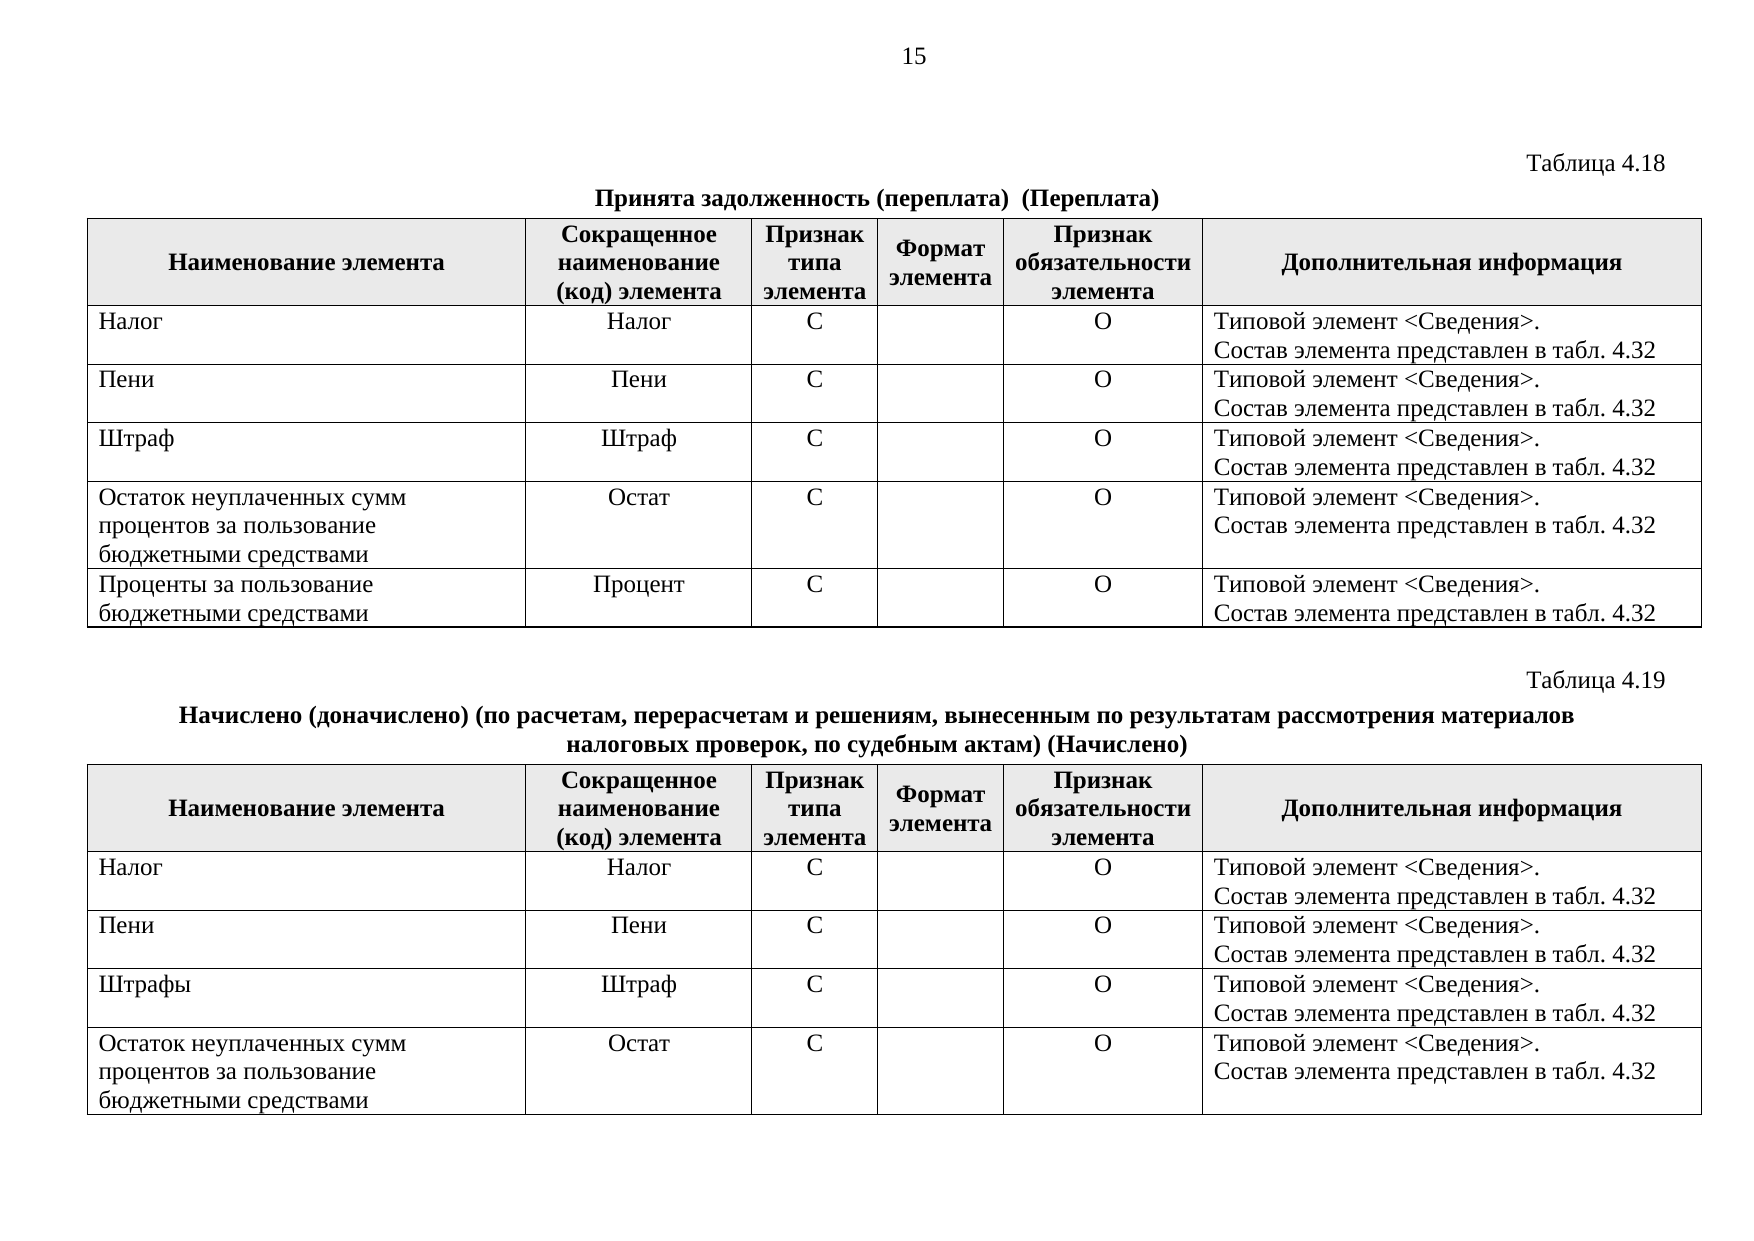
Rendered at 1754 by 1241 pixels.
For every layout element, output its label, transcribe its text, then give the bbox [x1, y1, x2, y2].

table_cell Налог [526, 852, 751, 909]
table_cell Типовой элемент <Сведения>. Состав элемента представлен в табл. 4.32 [1203, 911, 1701, 968]
table_cell Процент [526, 569, 751, 626]
table_cell Налог [526, 306, 751, 363]
table_cell О [1004, 482, 1202, 568]
table_cell Пени [88, 911, 525, 968]
table_cell О [1004, 969, 1202, 1027]
table_cell С [752, 1028, 877, 1114]
table_cell С [752, 852, 877, 909]
table_cell [878, 482, 1003, 568]
text Принята задолженность (переплата) (Переплата) [148, 183, 1606, 211]
table_cell С [752, 911, 877, 968]
table_cell Типовой элемент <Сведения>. Состав элемента представлен в табл. 4.32 [1203, 1028, 1701, 1114]
table_cell Типовой элемент <Сведения>. Состав элемента представлен в табл. 4.32 [1203, 482, 1701, 568]
table_cell О [1004, 365, 1202, 422]
table_header Наименование элемента [88, 219, 525, 305]
table_cell О [1004, 852, 1202, 909]
table_header Сокращенное наименование (код) элемента [526, 219, 751, 305]
table_cell Пени [526, 911, 751, 968]
table_header Сокращенное наименование (код) элемента [526, 765, 751, 851]
text Таблица 4.18 [89, 148, 1665, 176]
table_cell Налог [88, 306, 525, 363]
table_cell О [1004, 569, 1202, 626]
table_cell С [752, 482, 877, 568]
table_cell [878, 911, 1003, 968]
table_header Признак типа элемента [752, 765, 877, 851]
table_cell О [1004, 911, 1202, 968]
table_cell Типовой элемент <Сведения>. Состав элемента представлен в табл. 4.32 [1203, 365, 1701, 422]
table_cell О [1004, 306, 1202, 363]
table_cell Типовой элемент <Сведения>. Состав элемента представлен в табл. 4.32 [1203, 969, 1701, 1027]
table_cell Штрафы [88, 969, 525, 1027]
table_cell Типовой элемент <Сведения>. Состав элемента представлен в табл. 4.32 [1203, 569, 1701, 626]
table_cell О [1004, 423, 1202, 481]
table_cell Остаток неуплаченных сумм процентов за пользование бюджетными средствами [88, 482, 525, 568]
table_cell О [1004, 1028, 1202, 1114]
table_header Дополнительная информация [1203, 765, 1701, 851]
table_cell С [752, 969, 877, 1027]
table_cell Остаток неуплаченных сумм процентов за пользование бюджетными средствами [88, 1028, 525, 1114]
text Таблица 4.19 [89, 665, 1665, 694]
table_cell Штраф [88, 423, 525, 481]
table_header Признак обязательности элемента [1004, 219, 1202, 305]
table_cell Остат [526, 482, 751, 568]
table_cell Штраф [526, 969, 751, 1027]
table_header Признак обязательности элемента [1004, 765, 1202, 851]
table_header Дополнительная информация [1203, 219, 1701, 305]
table_cell [878, 1028, 1003, 1114]
table_cell Налог [88, 852, 525, 909]
table_cell Проценты за пользование бюджетными средствами [88, 569, 525, 626]
table_cell [878, 969, 1003, 1027]
table_cell С [752, 306, 877, 363]
table_cell [878, 423, 1003, 481]
table_cell С [752, 423, 877, 481]
table_cell Пени [88, 365, 525, 422]
table_cell [878, 306, 1003, 363]
text Начислено (доначислено) (по расчетам, перерасчетам и решениям, вынесенным по результатам рассмотрения материалов налоговых проверок, по судебным актам) (Начислено) [148, 700, 1606, 757]
table_cell Типовой элемент <Сведения>. Состав элемента представлен в табл. 4.32 [1203, 306, 1701, 363]
table_cell Типовой элемент <Сведения>. Состав элемента представлен в табл. 4.32 [1203, 852, 1701, 909]
table_cell Остат [526, 1028, 751, 1114]
table_header Формат элемента [878, 219, 1003, 305]
table_cell [878, 852, 1003, 909]
table_cell С [752, 365, 877, 422]
table_cell Пени [526, 365, 751, 422]
table_header Наименование элемента [88, 765, 525, 851]
table_cell [878, 569, 1003, 626]
table_header Признак типа элемента [752, 219, 877, 305]
table_cell [878, 365, 1003, 422]
table_cell Штраф [526, 423, 751, 481]
table_cell Типовой элемент <Сведения>. Состав элемента представлен в табл. 4.32 [1203, 423, 1701, 481]
table_cell С [752, 569, 877, 626]
table_header Формат элемента [878, 765, 1003, 851]
